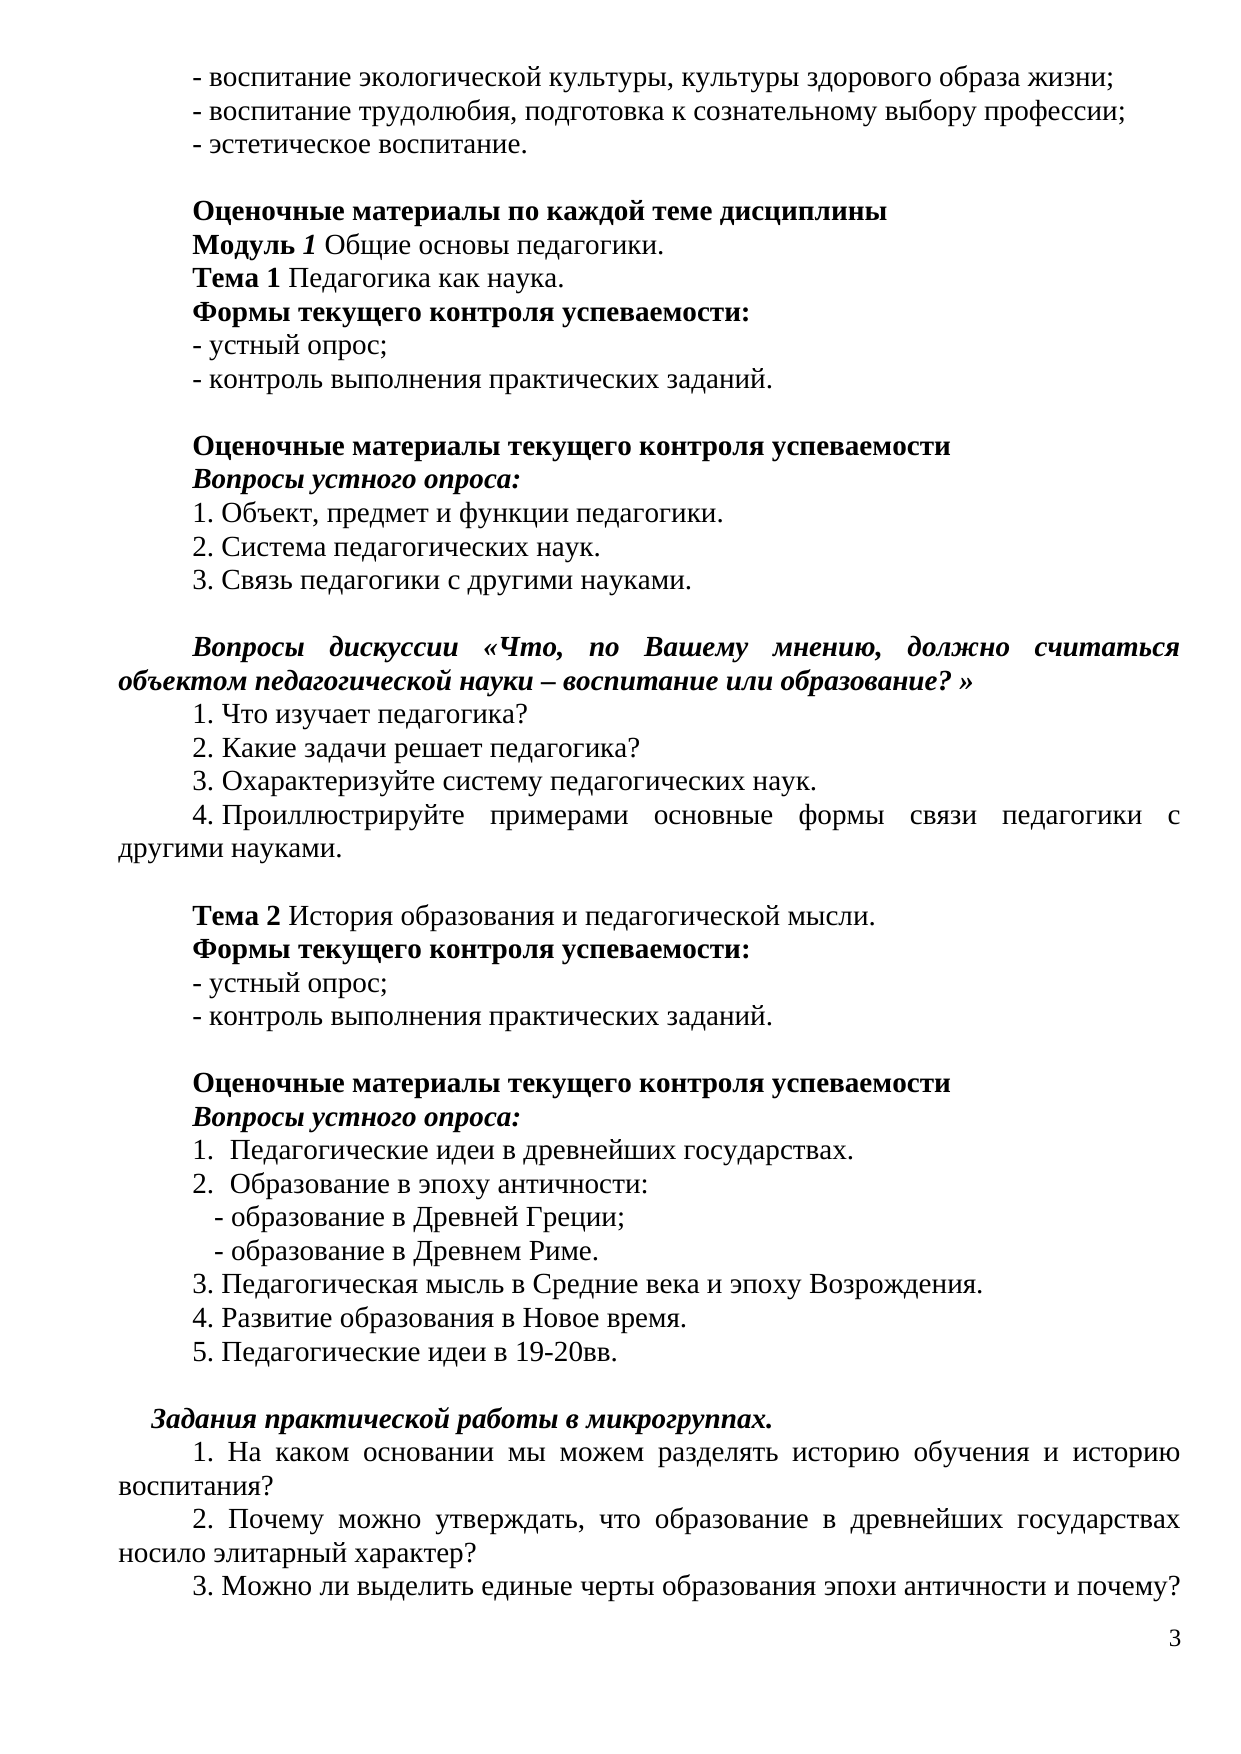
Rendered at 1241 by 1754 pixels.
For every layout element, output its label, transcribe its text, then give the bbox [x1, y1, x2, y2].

text 2. Почему можно утверждать, что образование в древнейших государствах носило элитарный характер? [118, 1501, 1181, 1568]
text - образование в Древнем Риме. [192, 1233, 1181, 1267]
text - контроль выполнения практических заданий. [118, 361, 1181, 394]
text Задания практической работы в микрогруппах. [118, 1401, 1181, 1434]
text Вопросы устного опроса: [118, 1099, 1181, 1132]
text Тема 2 История образования и педагогической мысли. [118, 898, 1181, 931]
text Оценочные материалы текущего контроля успеваемости [118, 428, 1181, 462]
text 1. Объект, предмет и функции педагогики. [118, 495, 1181, 529]
text Формы текущего контроля успеваемости: [118, 931, 1181, 965]
text Вопросы дискуссии «Что, по Вашему мнению, должно считаться объектом педагогической науки – воспитание или образование? » [118, 629, 1181, 696]
list Проиллюстрируйте примерами основные формы связи педагогики с другими науками. [118, 797, 1181, 864]
list Образование в эпоху античности: [192, 1166, 1181, 1199]
list Охарактеризуйте систему педагогических наук. [118, 763, 1181, 797]
text Модуль 1 Общие основы педагогики. [118, 227, 1181, 260]
text 3. Можно ли выделить единые черты образования эпохи античности и почему? [118, 1568, 1181, 1602]
list Оценочные материалы по каждой теме дисциплины [118, 193, 1181, 227]
text Оценочные материалы текущего контроля успеваемости [118, 1065, 1181, 1099]
list Какие задачи решает педагогика? [118, 730, 1181, 763]
text Вопросы устного опроса: [118, 462, 1181, 495]
text 3. Связь педагогики с другими науками. [118, 562, 1181, 596]
text 5. Педагогические идеи в 19-20вв. [192, 1334, 1181, 1367]
text 2. Система педагогических наук. [118, 529, 1181, 562]
list - воспитание экологической культуры, культуры здорового образа жизни; [118, 59, 1181, 93]
list - эстетическое воспитание. [118, 126, 1181, 160]
text - образование в Древней Греции; [192, 1199, 1181, 1233]
text 3. Педагогическая мысль в Средние века и эпоху Возрождения. [192, 1267, 1181, 1300]
text - устный опрос; [118, 327, 1181, 361]
text Формы текущего контроля успеваемости: [118, 294, 1181, 327]
text - контроль выполнения практических заданий. [118, 998, 1181, 1032]
text 4. Развитие образования в Новое время. [192, 1300, 1181, 1334]
text 1. На каком основании мы можем разделять историю обучения и историю воспитания? [118, 1434, 1181, 1501]
text - устный опрос; [118, 965, 1181, 998]
list Что изучает педагогика? [118, 696, 1181, 730]
list - воспитание трудолюбия, подготовка к сознательному выбору профессии; [118, 93, 1181, 126]
text Тема 1 Педагогика как наука. [118, 260, 1181, 294]
list Педагогические идеи в древнейших государствах. [192, 1132, 1181, 1166]
